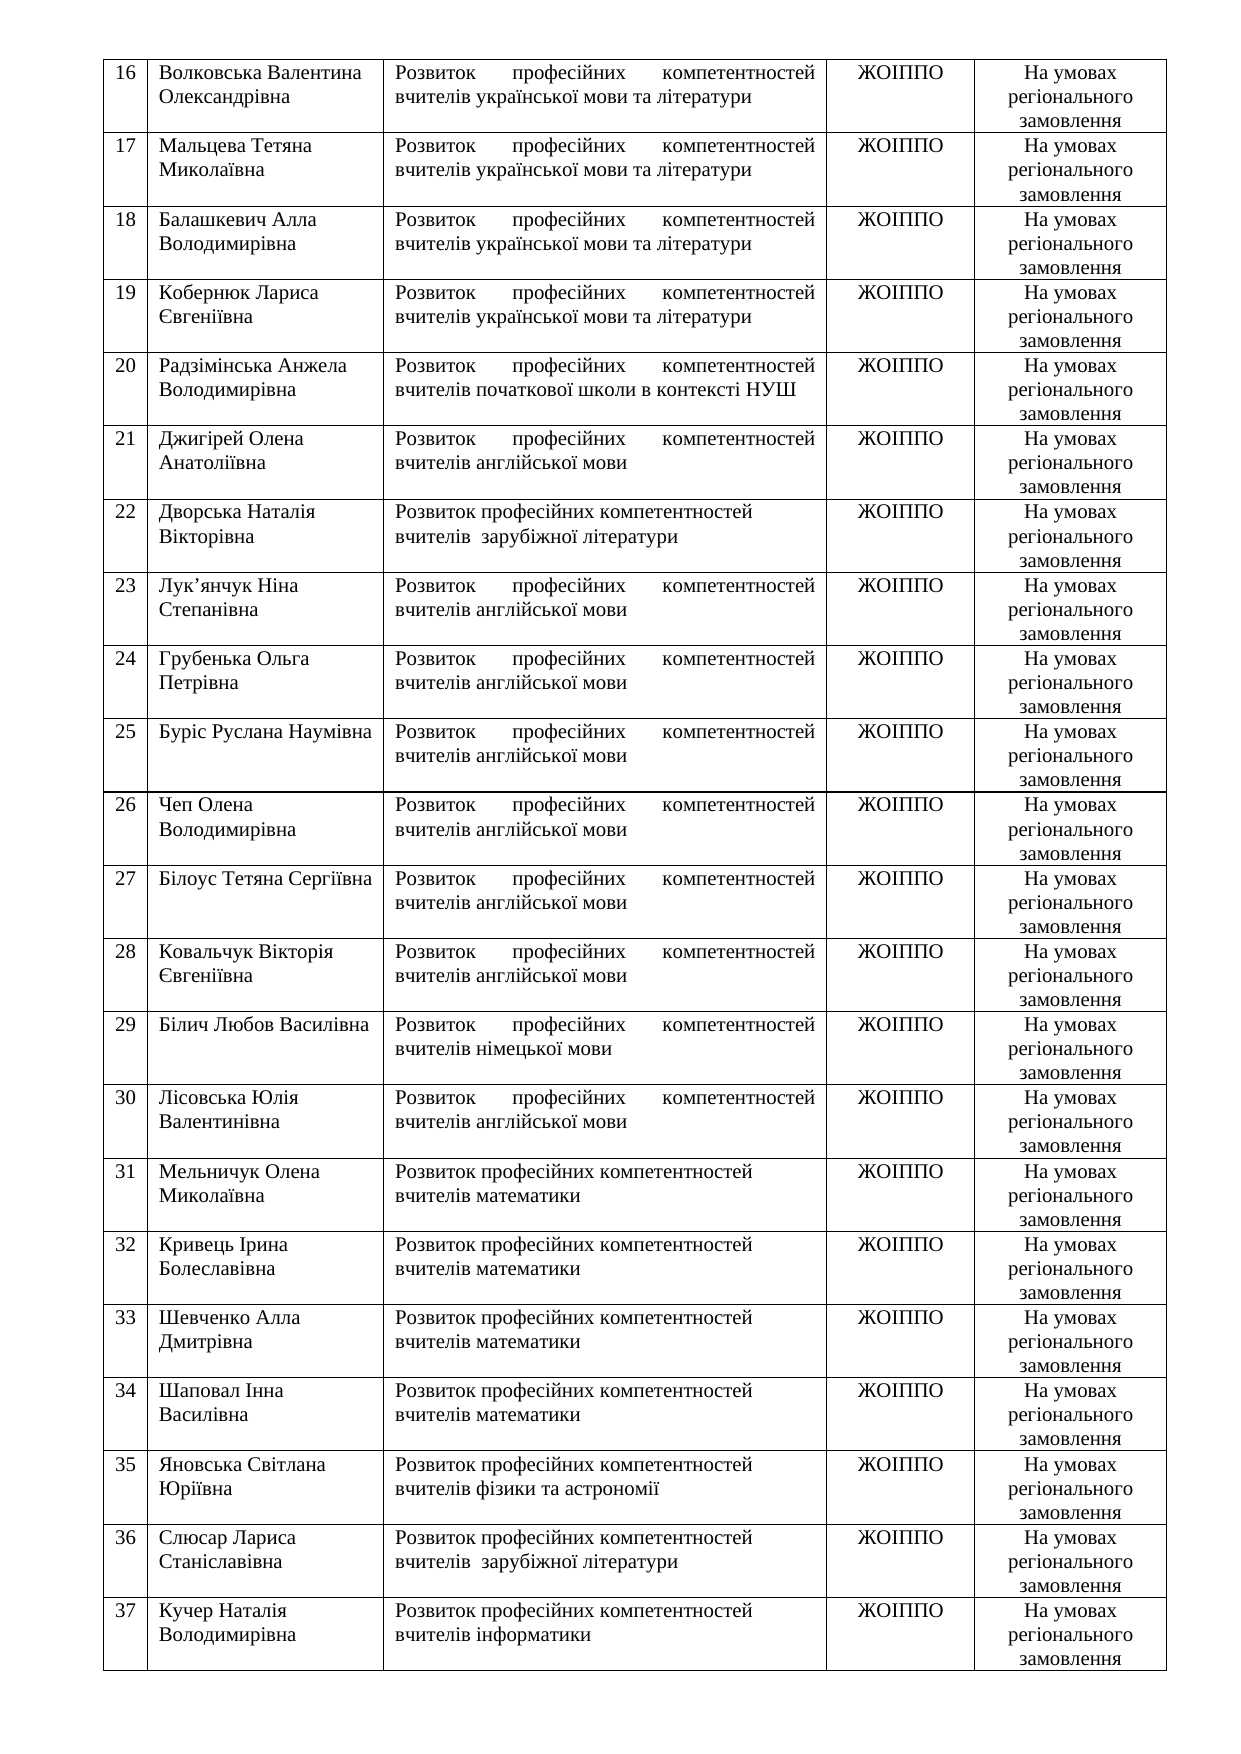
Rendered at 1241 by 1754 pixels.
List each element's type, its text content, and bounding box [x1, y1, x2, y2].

table_cell Лісовська Юлія Валентинівна [148, 1085, 383, 1157]
table_cell ЖОІППО [827, 1012, 974, 1084]
table_cell Розвиток професійних компетентностей вчителів англійської мови [384, 793, 826, 864]
table_cell Розвиток професійних компетентностей вчителів англійської мови [384, 719, 826, 791]
table_cell Розвиток професійних компетентностей вчителів математики [384, 1232, 826, 1304]
table_cell ЖОІППО [827, 353, 974, 425]
table_cell Розвиток професійних компетентностей вчителів української мови та літератури [384, 133, 826, 206]
table_cell 21 [104, 426, 147, 498]
table_cell 36 [104, 1525, 147, 1597]
table_cell Розвиток професійних компетентностей вчителів інформатики [384, 1598, 826, 1670]
table_cell На умовах регіонального замовлення [975, 1012, 1166, 1084]
table_cell На умовах регіонального замовлення [975, 939, 1166, 1011]
table_cell Білоус Тетяна Сергіївна [148, 866, 383, 938]
table_cell ЖОІППО [827, 1085, 974, 1157]
table_cell ЖОІППО [827, 1159, 974, 1231]
table_cell 22 [104, 500, 147, 572]
table_cell На умовах регіонального замовлення [975, 1378, 1166, 1450]
table_cell 16 [104, 60, 147, 132]
table_cell Дворська Наталія Вікторівна [148, 500, 383, 572]
table_cell 32 [104, 1232, 147, 1304]
table_cell 28 [104, 939, 147, 1011]
table_cell Розвиток професійних компетентностей вчителів зарубіжної літератури [384, 500, 826, 572]
table_cell ЖОІППО [827, 793, 974, 864]
table_cell На умовах регіонального замовлення [975, 1159, 1166, 1231]
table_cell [975, 133, 1166, 206]
table_cell На умовах регіонального замовлення [975, 426, 1166, 498]
table_cell Розвиток професійних компетентностей вчителів зарубіжної літератури [384, 1525, 826, 1597]
table_cell На умовах регіонального замовлення [975, 353, 1166, 425]
table_cell Чеп Олена Володимирівна [148, 793, 383, 864]
table_cell 30 [104, 1085, 147, 1157]
table_cell На умовах регіонального замовлення [975, 500, 1166, 572]
table_cell Розвиток професійних компетентностей вчителів фізики та астрономії [384, 1451, 826, 1524]
table_cell ЖОІППО [827, 939, 974, 1011]
table_cell 35 [104, 1451, 147, 1524]
table_cell 26 [104, 793, 147, 864]
table_cell На умовах регіонального замовлення [975, 866, 1166, 938]
table_cell Кривець Ірина Болеславівна [148, 1232, 383, 1304]
table_cell 37 [104, 1598, 147, 1670]
table_cell На умовах регіонального замовлення [975, 573, 1166, 645]
table_cell ЖОІППО [827, 573, 974, 645]
table_cell 18 [104, 207, 147, 279]
table_cell Розвиток професійних компетентностей вчителів англійської мови [384, 426, 826, 498]
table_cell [975, 1598, 1166, 1670]
table_cell Розвиток професійних компетентностей вчителів англійської мови [384, 573, 826, 645]
table_cell ЖОІППО [827, 1598, 974, 1670]
table_cell Ковальчук Вікторія Євгеніївна [148, 939, 383, 1011]
table_cell Розвиток професійних компетентностей вчителів англійської мови [384, 646, 826, 718]
table_cell Шаповал Інна Василівна [148, 1378, 383, 1450]
table_cell 19 [104, 280, 147, 352]
table_cell 23 [104, 573, 147, 645]
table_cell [975, 60, 1166, 132]
table_cell Розвиток професійних компетентностей вчителів математики [384, 1378, 826, 1450]
table_cell Розвиток професійних компетентностей вчителів української мови та літератури [384, 280, 826, 352]
table_cell На умовах регіонального замовлення [975, 280, 1166, 352]
table_cell 17 [104, 133, 147, 206]
table_cell ЖОІППО [827, 1378, 974, 1450]
table_cell ЖОІППО [827, 866, 974, 938]
table_cell ЖОІППО [827, 719, 974, 791]
table_cell ЖОІППО [827, 1451, 974, 1524]
table_cell Буріс Руслана Наумівна [148, 719, 383, 791]
table_cell Мельничук Олена Миколаївна [148, 1159, 383, 1231]
table_cell Балашкевич Алла Володимирівна [148, 207, 383, 279]
table_cell Розвиток професійних компетентностей вчителів математики [384, 1305, 826, 1377]
table_cell На умовах регіонального замовлення [975, 1451, 1166, 1524]
table_cell Кучер Наталія Володимирівна [148, 1598, 383, 1670]
table_cell Розвиток професійних компетентностей вчителів початкової школи в контексті НУШ [384, 353, 826, 425]
table_cell ЖОІППО [827, 1525, 974, 1597]
table_cell На умовах регіонального замовлення [975, 1525, 1166, 1597]
table_cell 31 [104, 1159, 147, 1231]
table_cell Розвиток професійних компетентностей вчителів англійської мови [384, 1085, 826, 1157]
table_cell 24 [104, 646, 147, 718]
table_cell Розвиток професійних компетентностей вчителів англійської мови [384, 866, 826, 938]
table_cell ЖОІППО [827, 1305, 974, 1377]
table_cell ЖОІППО [827, 1232, 974, 1304]
table_cell Білич Любов Василівна [148, 1012, 383, 1084]
table_cell ЖОІППО [827, 207, 974, 279]
table_cell Розвиток професійних компетентностей вчителів англійської мови [384, 939, 826, 1011]
table_cell Мальцева Тетяна Миколаївна [148, 133, 383, 206]
table_cell На умовах регіонального замовлення [975, 1305, 1166, 1377]
table_cell Розвиток професійних компетентностей вчителів німецької мови [384, 1012, 826, 1084]
table_cell ЖОІППО [827, 426, 974, 498]
table_cell 34 [104, 1378, 147, 1450]
table_cell 25 [104, 719, 147, 791]
table_cell Лук’янчук Ніна Степанівна [148, 573, 383, 645]
table_cell Слюсар Лариса Станіславівна [148, 1525, 383, 1597]
table_cell Кобернюк Лариса Євгеніївна [148, 280, 383, 352]
table_cell Яновська Світлана Юріївна [148, 1451, 383, 1524]
table_cell На умовах регіонального замовлення [975, 793, 1166, 864]
table_cell Радзімінська Анжела Володимирівна [148, 353, 383, 425]
table_cell Волковська Валентина Олександрівна [148, 60, 383, 132]
table_cell Шевченко Алла Дмитрівна [148, 1305, 383, 1377]
table_cell 29 [104, 1012, 147, 1084]
table_cell 33 [104, 1305, 147, 1377]
table_cell Грубенька Ольга Петрівна [148, 646, 383, 718]
table_cell Розвиток професійних компетентностей вчителів математики [384, 1159, 826, 1231]
table_cell ЖОІППО [827, 60, 974, 132]
table_cell Джигірей Олена Анатоліївна [148, 426, 383, 498]
table_cell ЖОІППО [827, 646, 974, 718]
table_cell ЖОІППО [827, 133, 974, 206]
table_cell ЖОІППО [827, 500, 974, 572]
table_cell На умовах регіонального замовлення [975, 1232, 1166, 1304]
table_cell 27 [104, 866, 147, 938]
table_cell На умовах регіонального замовлення [975, 1085, 1166, 1157]
table_cell 20 [104, 353, 147, 425]
table_cell На умовах регіонального замовлення [975, 646, 1166, 718]
table_cell На умовах регіонального замовлення [975, 719, 1166, 791]
table_cell Розвиток професійних компетентностей вчителів української мови та літератури [384, 60, 826, 132]
table_cell На умовах регіонального замовлення [975, 207, 1166, 279]
table_cell ЖОІППО [827, 280, 974, 352]
table_cell Розвиток професійних компетентностей вчителів української мови та літератури [384, 207, 826, 279]
